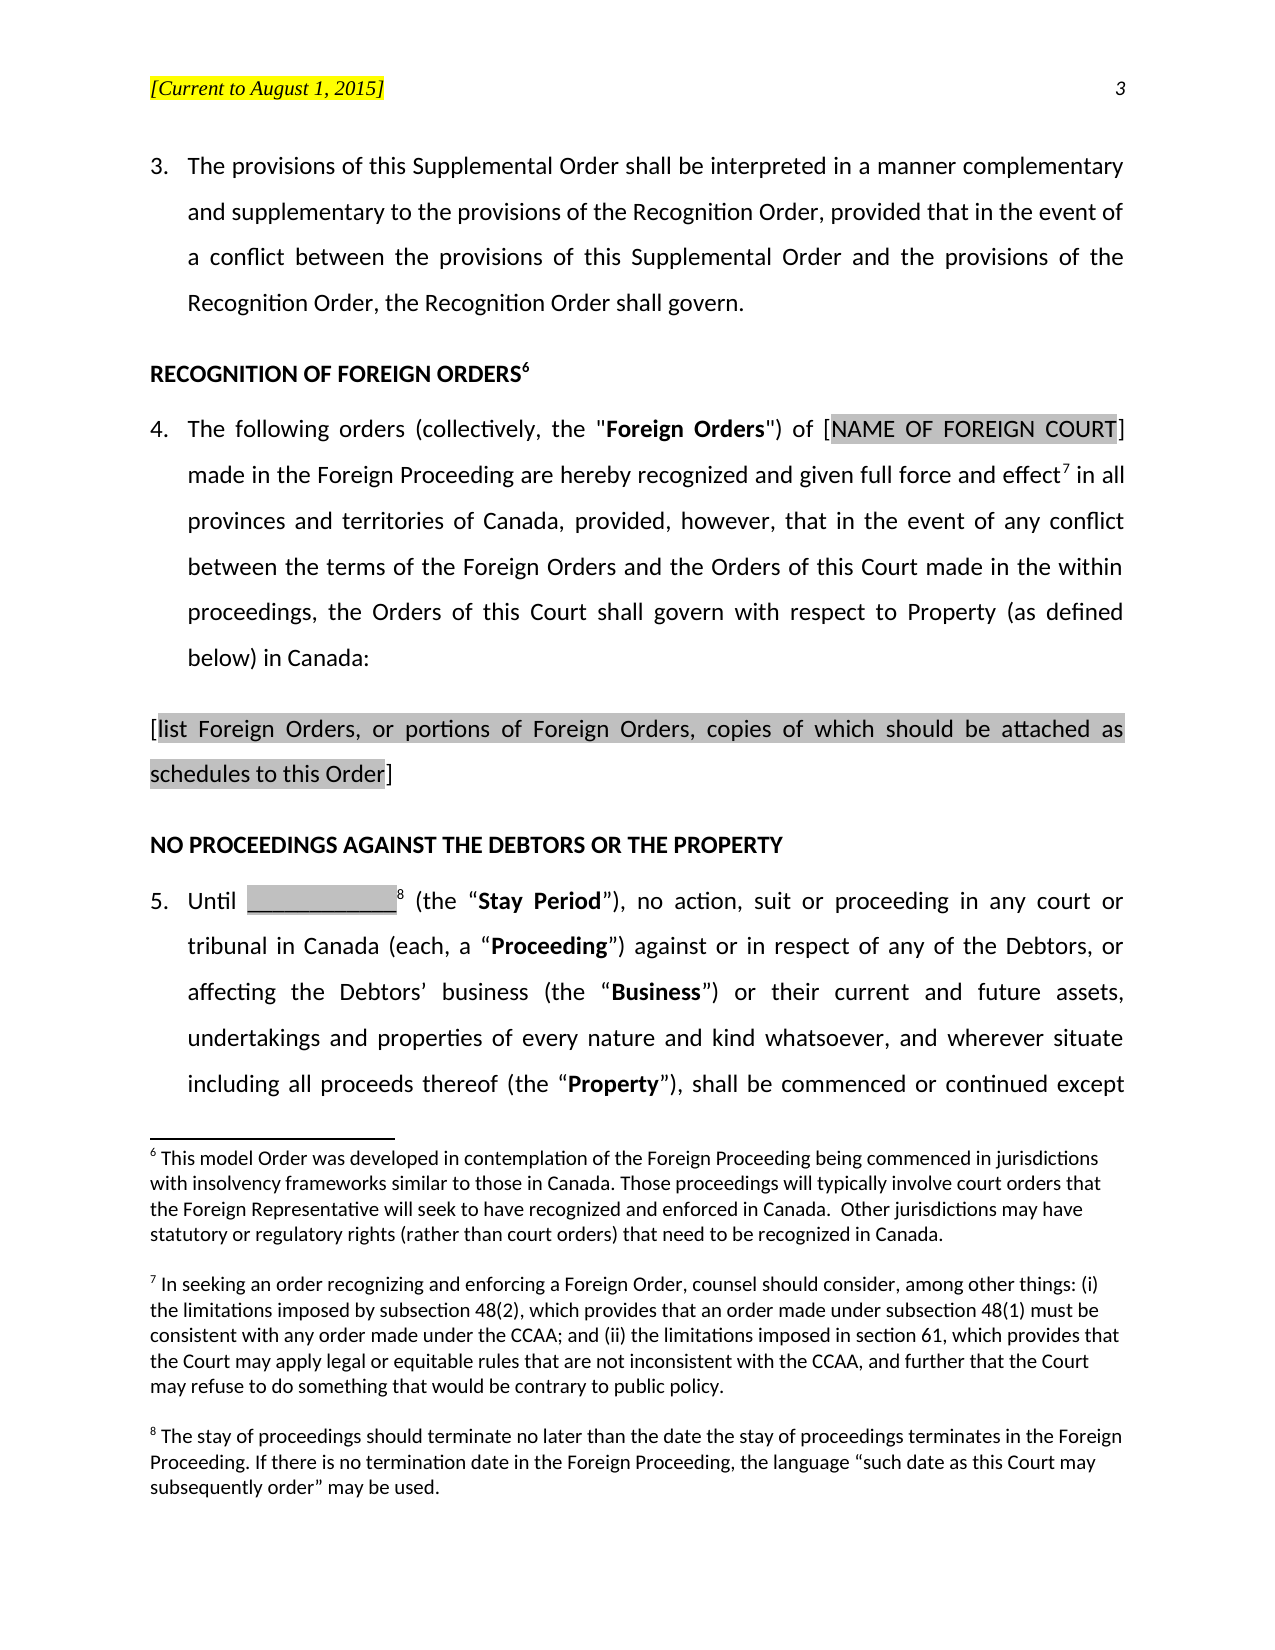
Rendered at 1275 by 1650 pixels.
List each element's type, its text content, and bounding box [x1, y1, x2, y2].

list Until ____________ (the “Stay Period”), no action, suit or proceeding in any court or tribunal in Canada (each, a “Proceeding”) against or in respect of any of the Debtors, or affecting the Debtors’ business (the “Business”) or their current and future assets, undertakings and properties of every nature and kind whatsoever, and wherever situate including all proceeds thereof (the “Property”), shall be commenced or continued except with leave of this Court, and any and all Proceedings currently under way against or in respect of any of the Debtors or affecting the Business or the Property are hereby stayed and suspended pending further Order of this Court. [150, 885, 1125, 1098]
list The provisions of this Supplemental Order shall be interpreted in a manner complementary and supplementary to the provisions of the Recognition Order, provided that in the event of a conflict between the provisions of this Supplemental Order and the provisions of the Recognition Order, the Recognition Order shall govern. [150, 150, 1125, 318]
subtitle RECOGNITION OF FOREIGN ORDERS [150, 358, 1125, 388]
subtitle NO PROCEEDINGS AGAINST THE DEBTORS OR THE PROPERTY [150, 829, 1125, 860]
list The following orders (collectively, the "Foreign Orders") of [NAME OF FOREIGN COURT] made in the Foreign Proceeding are hereby recognized and given full force and effect in all provinces and territories of Canada, provided, however, that in the event of any conflict between the terms of the Foreign Orders and the Orders of this Court made in the within proceedings, the Orders of this Court shall govern with respect to Property (as defined below) in Canada: [150, 413, 1125, 673]
text [list Foreign Orders, or portions of Foreign Orders, copies of which should be attached as schedules to this Order] [150, 713, 1125, 789]
